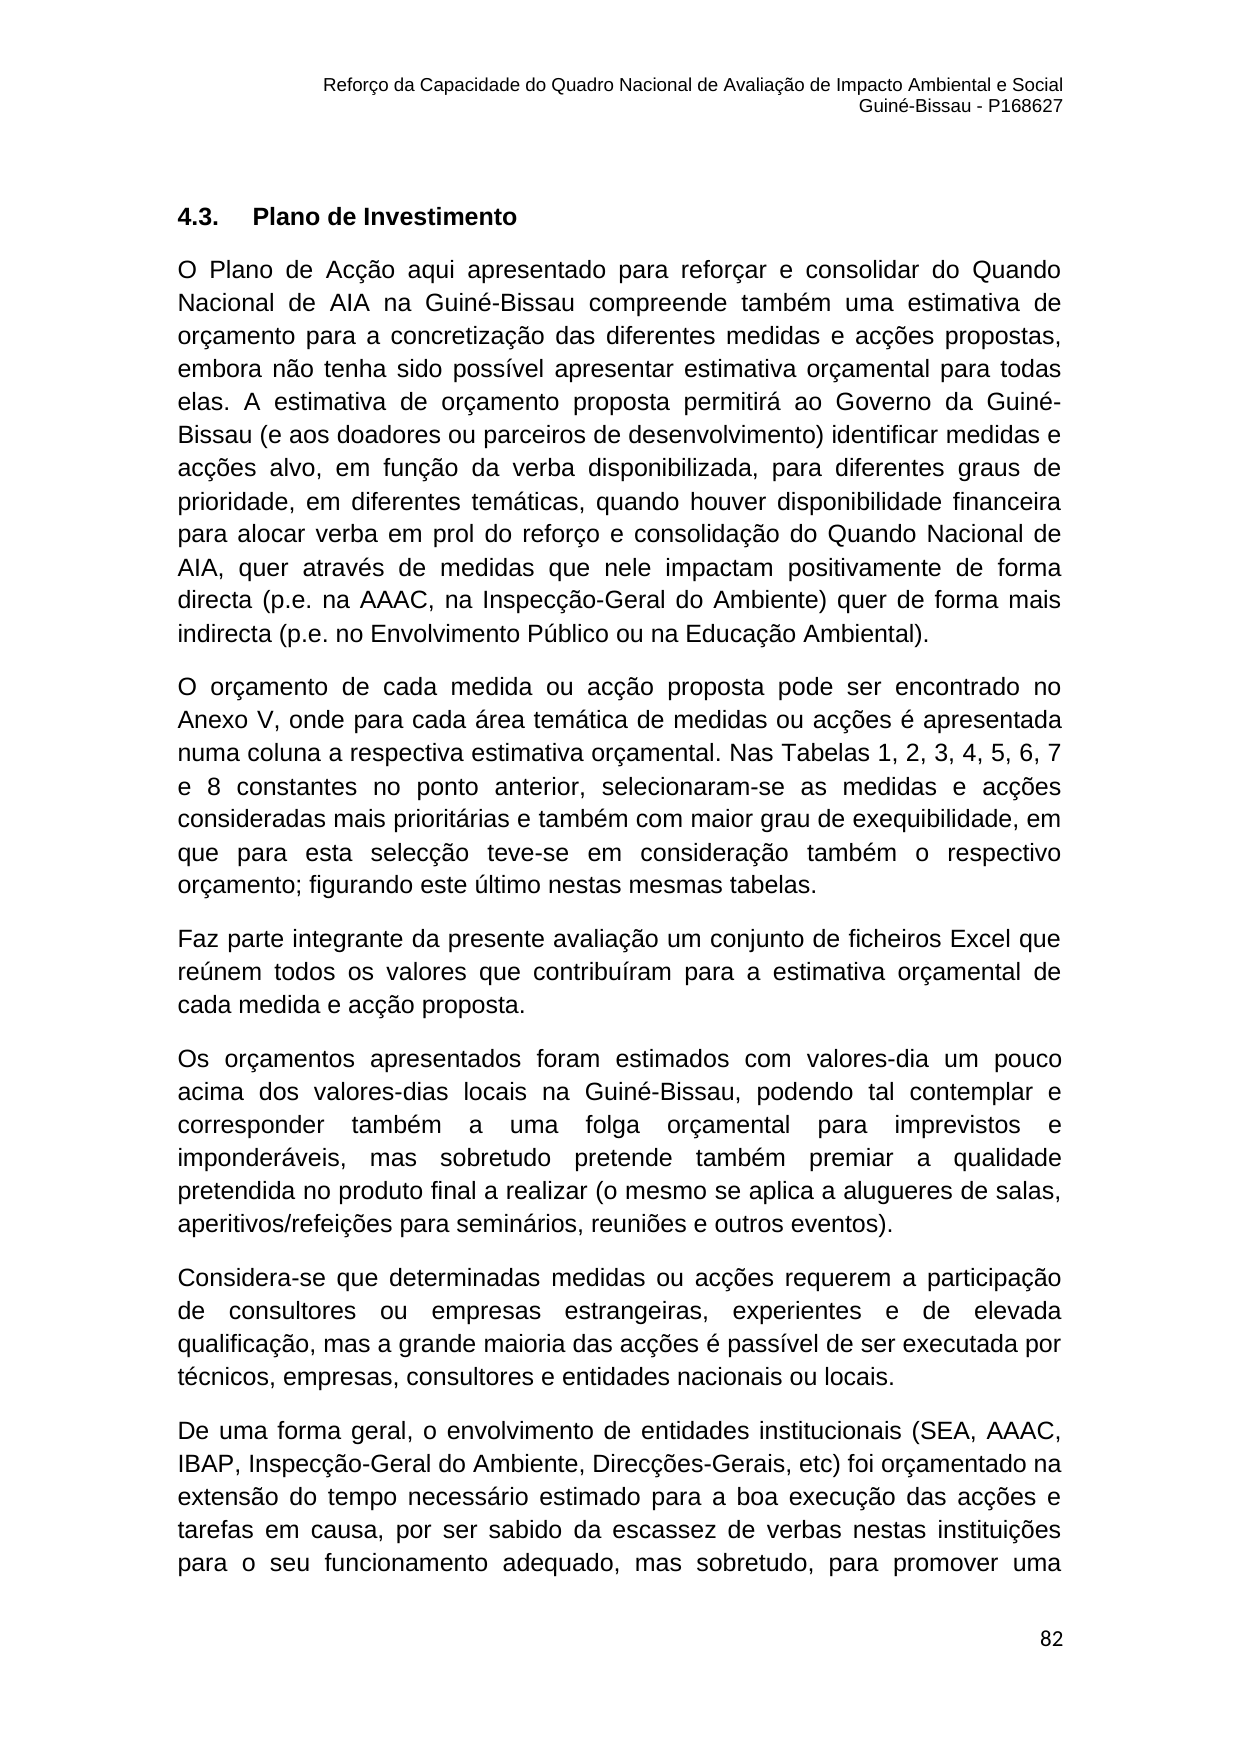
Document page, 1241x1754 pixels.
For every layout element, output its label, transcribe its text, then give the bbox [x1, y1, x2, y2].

list Plano de Investimento [177, 201, 1063, 230]
text O orçamento de cada medida ou acção proposta pode ser encontrado no Anexo V, onde para cada área temática de medidas ou acções é apresentada numa coluna a respectiva estimativa orçamental. Nas Tabelas 1, 2, 3, 4, 5, 6, 7 e 8 constantes no ponto anterior, selecionaram-se as medidas e acções consideradas mais prioritárias e também com maior grau de exequibilidade, em que para esta selecção teve-se em consideração também o respectivo orçamento; figurando este último nestas mesmas tabelas. [177, 672, 1063, 899]
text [177, 1416, 1063, 1577]
text Faz parte integrante da presente avaliação um conjunto de ficheiros Excel que reúnem todos os valores que contribuíram para a estimativa orçamental de cada medida e acção proposta. [177, 924, 1063, 1019]
text O Plano de Acção aqui apresentado para reforçar e consolidar do Quando Nacional de AIA na Guiné-Bissau compreende também uma estimativa de orçamento para a concretização das diferentes medidas e acções propostas, embora não tenha sido possível apresentar estimativa orçamental para todas elas. A estimativa de orçamento proposta permitirá ao Governo da Guiné-Bissau (e aos doadores ou parceiros de desenvolvimento) identificar medidas e acções alvo, em função da verba disponibilizada, para diferentes graus de prioridade, em diferentes temáticas, quando houver disponibilidade financeira para alocar verba em prol do reforço e consolidação do Quando Nacional de AIA, quer através de medidas que nele impactam positivamente de forma directa (p.e. na AAAC, na Inspecção-Geral do Ambiente) quer de forma mais indirecta (p.e. no Envolvimento Público ou na Educação Ambiental). [177, 255, 1063, 647]
text Os orçamentos apresentados foram estimados com valores-dia um pouco acima dos valores-dias locais na Guiné-Bissau, podendo tal contemplar e corresponder também a uma folga orçamental para imprevistos e imponderáveis, mas sobretudo pretende também premiar a qualidade pretendida no produto final a realizar (o mesmo se aplica a alugueres de salas, aperitivos/refeições para seminários, reuniões e outros eventos). [177, 1044, 1063, 1238]
text Considera-se que determinadas medidas ou acções requerem a participação de consultores ou empresas estrangeiras, experientes e de elevada qualificação, mas a grande maioria das acções é passível de ser executada por técnicos, empresas, consultores e entidades nacionais ou locais. [177, 1263, 1063, 1391]
